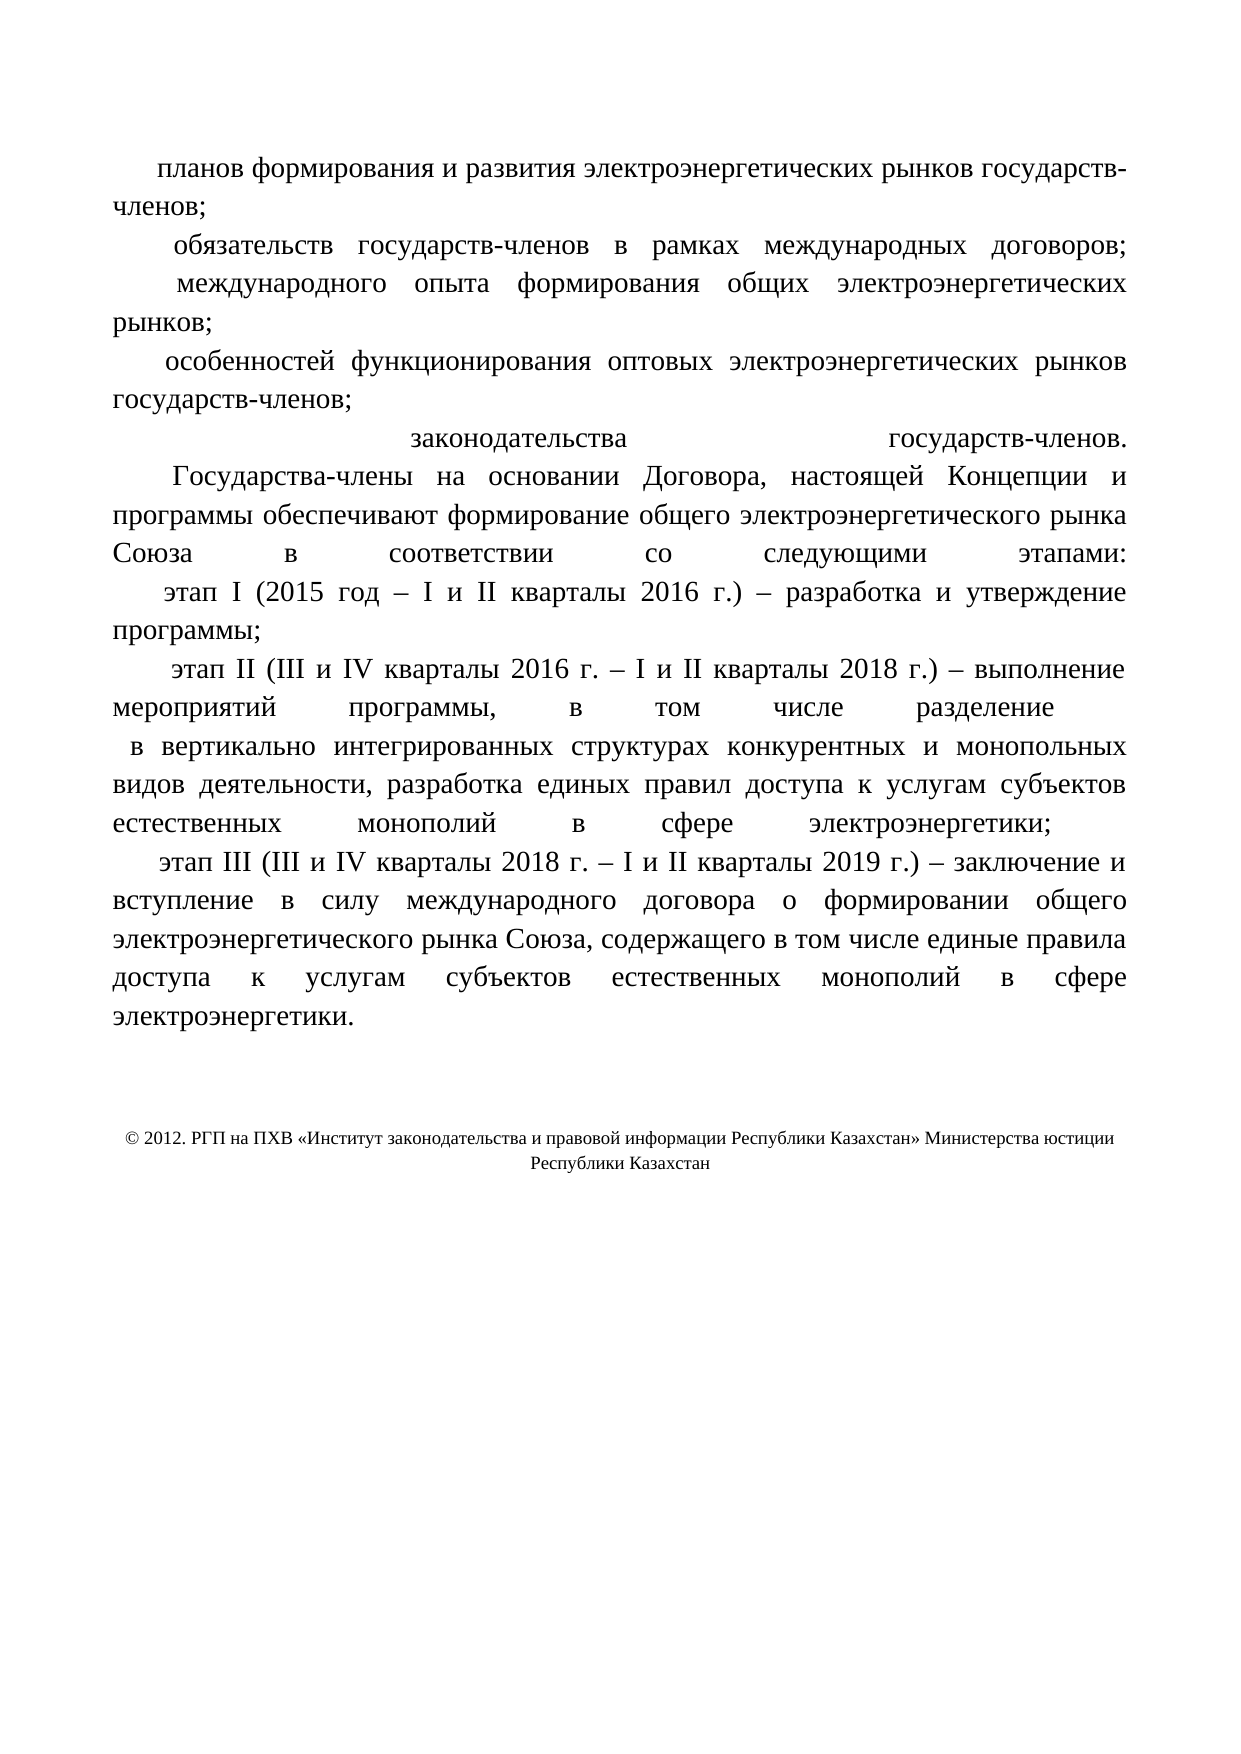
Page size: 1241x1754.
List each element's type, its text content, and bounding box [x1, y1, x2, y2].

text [112, 150, 1128, 1031]
text © 2012. РГП на ПХВ «Институт законодательства и правовой информации Республики Казахстан» Министерства юстиции Республики Казахстан [112, 1127, 1128, 1173]
